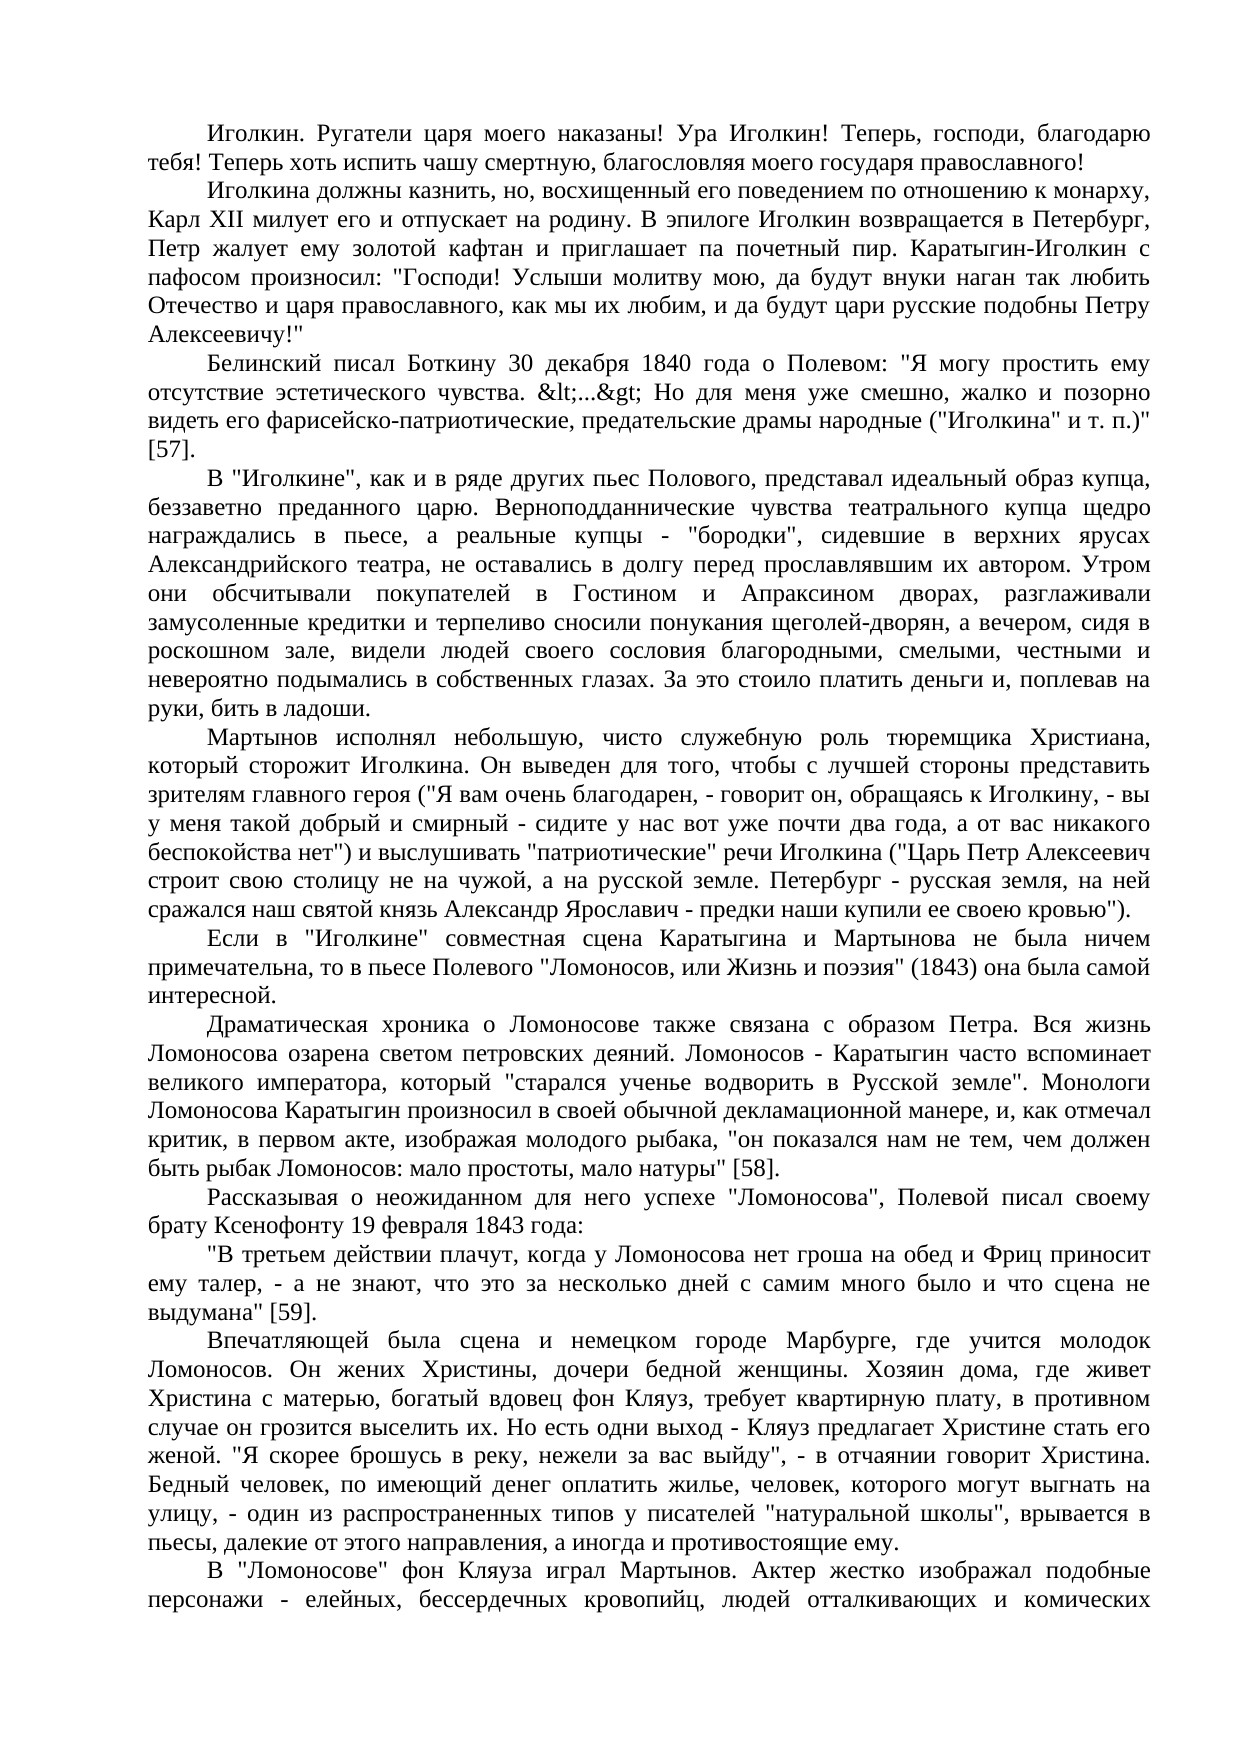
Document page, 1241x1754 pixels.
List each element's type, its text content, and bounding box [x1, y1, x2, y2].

text Драматическая хроника о Ломоносове также связана с образом Петра. Вся жизнь Ломоносова озарена светом петровских деяний. Ломоносов - Каратыгин часто вспоминает великого императора, который "старался ученье водворить в Русской земле". Монологи Ломоносова Каратыгин произносил в своей обычной декламационной манере, и, как отмечал критик, в первом акте, изображая молодого рыбака, "он показался нам не тем, чем должен быть рыбак Ломоносов: мало простоты, мало натуры" [58]. [148, 1009, 1152, 1182]
text Иголкина должны казнить, но, восхищенный его поведением по отношению к монарху, Карл XII милует его и отпускает на родину. В эпилоге Иголкин возвращается в Петербург, Петр жалует ему золотой кафтан и приглашает па почетный пир. Каратыгин-Иголкин с пафосом произносил: "Господи! Услыши молитву мою, да будут внуки наган так любить Отечество и царя православного, как мы их любим, и да будут цари русские подобны Петру Алексеевичу!" [148, 176, 1152, 348]
text Впечатляющей была сцена и немецком городе Марбурге, где учится молодок Ломоносов. Он жених Христины, дочери бедной женщины. Хозяин дома, где живет Христина с матерью, богатый вдовец фон Кляуз, требует квартирную плату, в противном случае он грозится выселить их. Но есть одни выход - Кляуз предлагает Христине стать его женой. "Я скорее брошусь в реку, нежели за вас выйду", - в отчаянии говорит Христина. Бедный человек, по имеющий денег оплатить жилье, человек, которого могут выгнать на улицу, - один из распространенных типов у писателей "натуральной школы", врывается в пьесы, далекие от этого направления, а иногда и противостоящие ему. [148, 1326, 1152, 1556]
text Если в "Иголкине" совместная сцена Каратыгина и Мартынова не была ничем примечательна, то в пьесе Полевого "Ломоносов, или Жизнь и поэзия" (1843) она была самой интересной. [148, 923, 1152, 1009]
text В "Иголкине", как и в ряде других пьес Полового, представал идеальный образ купца, беззаветно преданного царю. Верноподданнические чувства театрального купца щедро награждались в пьесе, а реальные купцы - "бородки", сидевшие в верхних ярусах Александрийского театра, не оставались в долгу перед прославлявшим их автором. Утром они обсчитывали покупателей в Гостином и Апраксином дворах, разглаживали замусоленные кредитки и терпеливо сносили понукания щеголей-дворян, а вечером, сидя в роскошном зале, видели людей своего сословия благородными, смелыми, честными и невероятно подымались в собственных глазах. За это стоило платить деньги и, поплевав на руки, бить в ладоши. [148, 463, 1152, 722]
text Рассказывая о неожиданном для него успехе "Ломоносова", Полевой писал своему брату Ксенофонту 19 февраля 1843 года: [148, 1182, 1152, 1239]
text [148, 1556, 1152, 1613]
text Иголкин. Ругатели царя моего наказаны! Ура Иголкин! Теперь, господи, благодарю тебя! Теперь хоть испить чашу смертную, благословляя моего государя православного! [148, 118, 1152, 176]
text Мартынов исполнял небольшую, чисто служебную роль тюремщика Христиана, который сторожит Иголкина. Он выведен для того, чтобы с лучшей стороны представить зрителям главного героя ("Я вам очень благодарен, - говорит он, обращаясь к Иголкину, - вы у меня такой добрый и смирный - сидите у нас вот уже почти два года, а от вас никакого беспокойства нет") и выслушивать "патриотические" речи Иголкина ("Царь Петр Алексеевич строит свою столицу не на чужой, а на русской земле. Петербург - русская земля, на ней сражался наш святой князь Александр Ярославич - предки наши купили ее своею кровью"). [148, 722, 1152, 923]
text Белинский писал Боткину 30 декабря 1840 года о Полевом: "Я могу простить ему отсутствие эстетического чувства. &lt;...&gt; Но для меня уже смешно, жалко и позорно видеть его фарисейско-патриотические, предательские драмы народные ("Иголкина" и т. п.)" [57]. [148, 348, 1152, 463]
text "В третьем действии плачут, когда у Ломоносова нет гроша на обед и Фриц приносит ему талер, - а не знают, что это за несколько дней с самим много было и что сцена не выдумана" [59]. [148, 1239, 1152, 1326]
